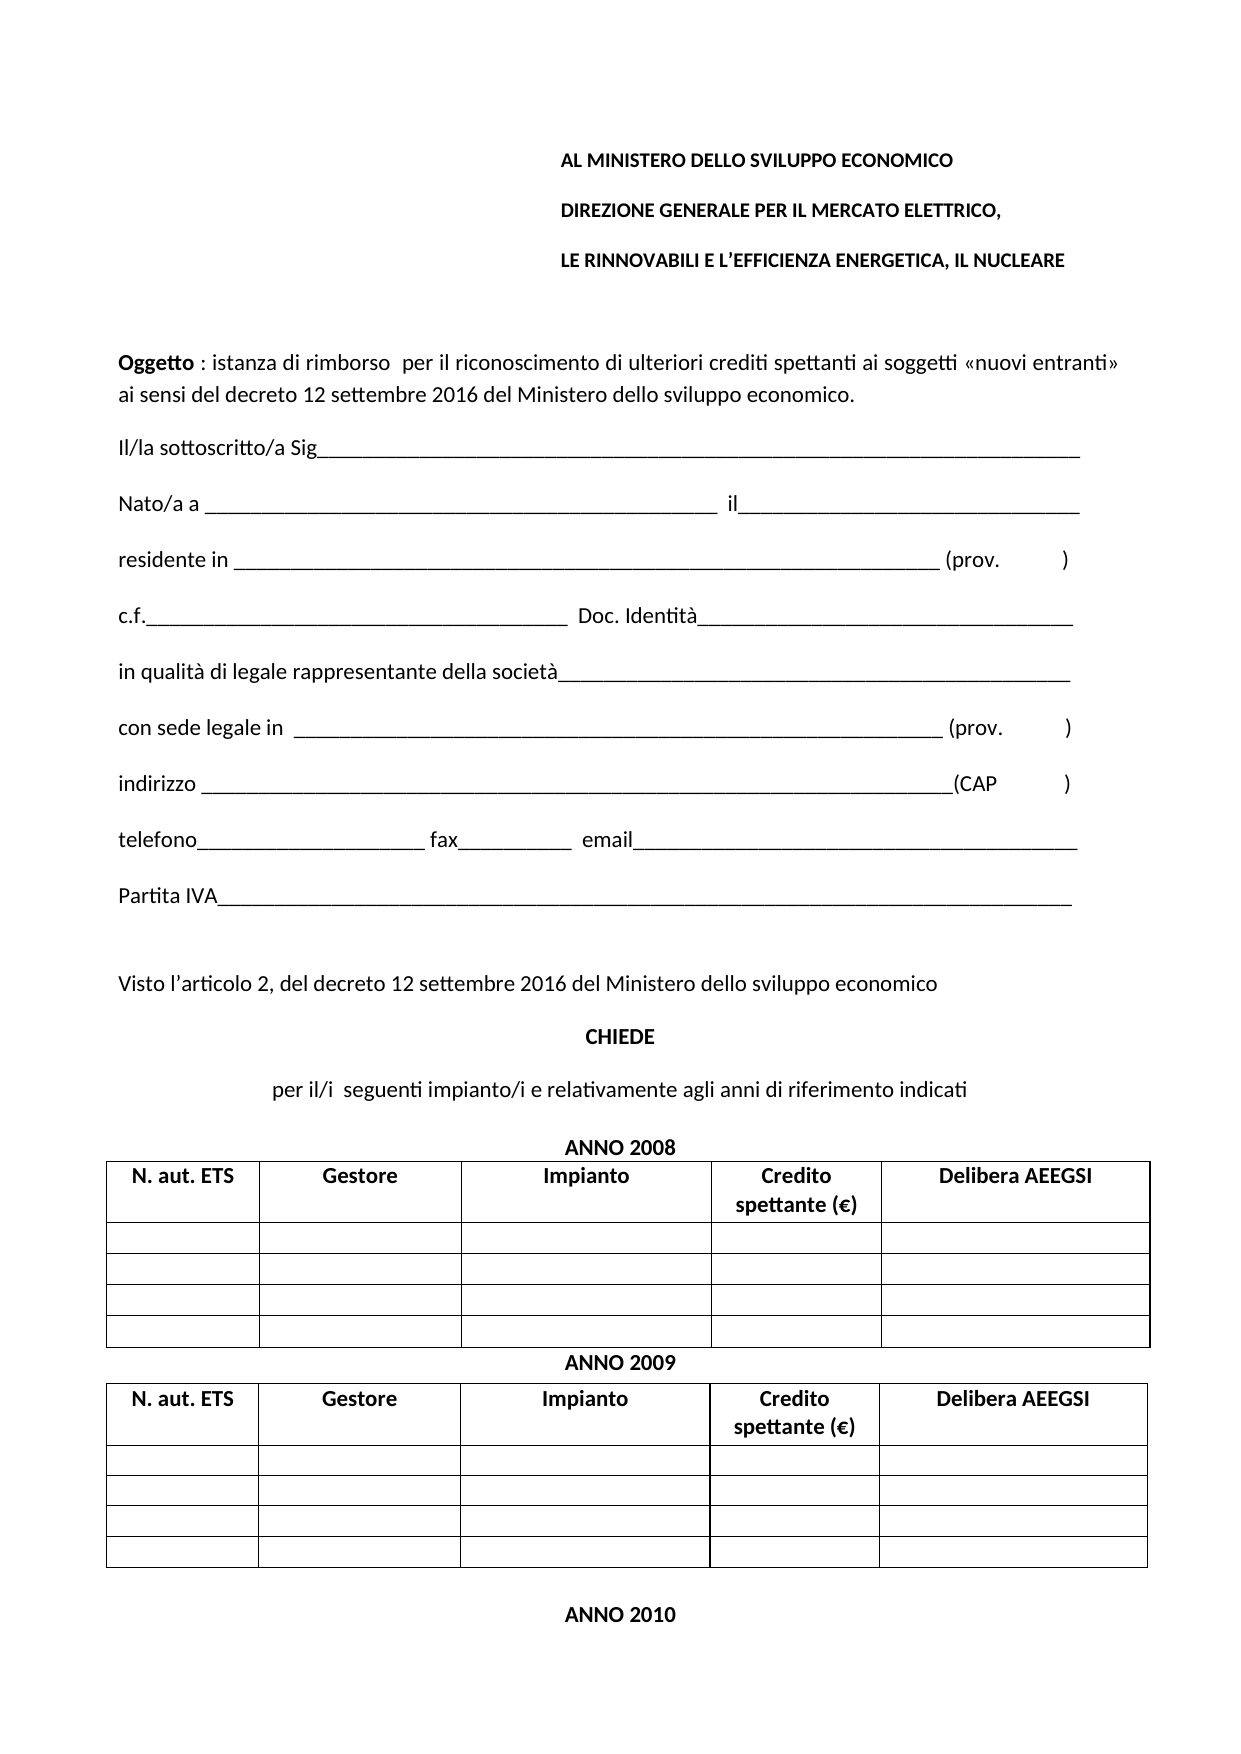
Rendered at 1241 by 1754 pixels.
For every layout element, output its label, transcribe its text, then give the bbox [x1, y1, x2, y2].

table_cell [260, 1316, 461, 1347]
table_cell [260, 1223, 461, 1253]
table_cell [461, 1446, 709, 1475]
table_cell [711, 1506, 879, 1536]
text Partita IVA___________________________________________________________________________ [118, 881, 1122, 909]
table_cell [107, 1537, 258, 1567]
table_cell [461, 1537, 709, 1567]
table_cell [462, 1285, 711, 1315]
text Visto l’articolo 2, del decreto 12 settembre 2016 del Ministero dello sviluppo economico [118, 969, 1122, 997]
table_cell [260, 1254, 461, 1284]
text c.f._____________________________________ Doc. Identità_________________________________ [118, 601, 1122, 629]
table_cell [259, 1537, 460, 1567]
table_cell [462, 1223, 711, 1253]
text LE RINNOVABILI E L’EFFICIENZA ENERGETICA, IL NUCLEARE [561, 248, 1122, 273]
table_cell [882, 1285, 1149, 1315]
text Nato/a a _____________________________________________ il______________________________ [118, 489, 1122, 517]
text ANNO 2009 [118, 1348, 1122, 1376]
table_header Impianto [461, 1384, 709, 1445]
table_cell [107, 1506, 258, 1536]
text indirizzo __________________________________________________________________(CAP ) [118, 769, 1122, 797]
table_cell [880, 1446, 1147, 1475]
table_cell [107, 1223, 259, 1253]
table_cell [711, 1446, 879, 1475]
text CHIEDE [118, 1022, 1122, 1050]
table_cell [107, 1285, 259, 1315]
table_cell [882, 1254, 1149, 1284]
table_cell [712, 1285, 881, 1315]
table_cell [461, 1476, 709, 1505]
table_cell [712, 1316, 881, 1347]
table_header N. aut. ETS [107, 1384, 258, 1445]
table_cell [880, 1476, 1147, 1505]
table_header N. aut. ETS [107, 1162, 259, 1222]
table_cell [462, 1316, 711, 1347]
table_header Delibera AEEGSI [882, 1162, 1149, 1222]
table_cell [260, 1285, 461, 1315]
table_cell [880, 1537, 1147, 1567]
text ANNO 2010 [118, 1601, 1122, 1628]
text DIREZIONE GENERALE PER IL MERCATO ELETTRICO, [487, 198, 1122, 223]
table_cell [462, 1254, 711, 1284]
table_cell [882, 1223, 1149, 1253]
text per il/i seguenti impianto/i e relativamente agli anni di riferimento indicati [118, 1075, 1122, 1103]
text telefono____________________ fax__________ email_______________________________________ [118, 825, 1122, 853]
table_cell [712, 1223, 881, 1253]
text Oggetto : istanza di rimborso per il riconoscimento di ulteriori crediti spettanti ai soggetti «nuovi entranti» ai sensi del decreto 12 settembre 2016 del Ministero dello sviluppo economico. [118, 348, 1122, 408]
table_cell [259, 1446, 460, 1475]
table_header Credito spettante (€) [711, 1384, 879, 1445]
table_cell [880, 1506, 1147, 1536]
text Il/la sottoscritto/a Sig___________________________________________________________________ [118, 433, 1122, 461]
table_cell [712, 1254, 881, 1284]
table_cell [259, 1476, 460, 1505]
table_header Impianto [462, 1162, 711, 1222]
text in qualità di legale rappresentante della società_____________________________________________ [118, 657, 1122, 685]
table_cell [259, 1506, 460, 1536]
table_cell [882, 1316, 1149, 1347]
table_header Gestore [260, 1162, 461, 1222]
table_cell [711, 1476, 879, 1505]
table_cell [107, 1254, 259, 1284]
table_cell [461, 1506, 709, 1536]
text con sede legale in _________________________________________________________ (prov. ) [118, 713, 1122, 741]
table_header Credito spettante (€) [712, 1162, 881, 1222]
text residente in ______________________________________________________________ (prov. ) [118, 545, 1122, 573]
table_header Gestore [259, 1384, 460, 1445]
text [561, 148, 1122, 173]
text ANNO 2008 [118, 1133, 1122, 1161]
table_header Delibera AEEGSI [880, 1384, 1147, 1445]
table_cell [107, 1476, 258, 1505]
table_cell [107, 1446, 258, 1475]
table_cell [107, 1316, 259, 1347]
table_cell [711, 1537, 879, 1567]
